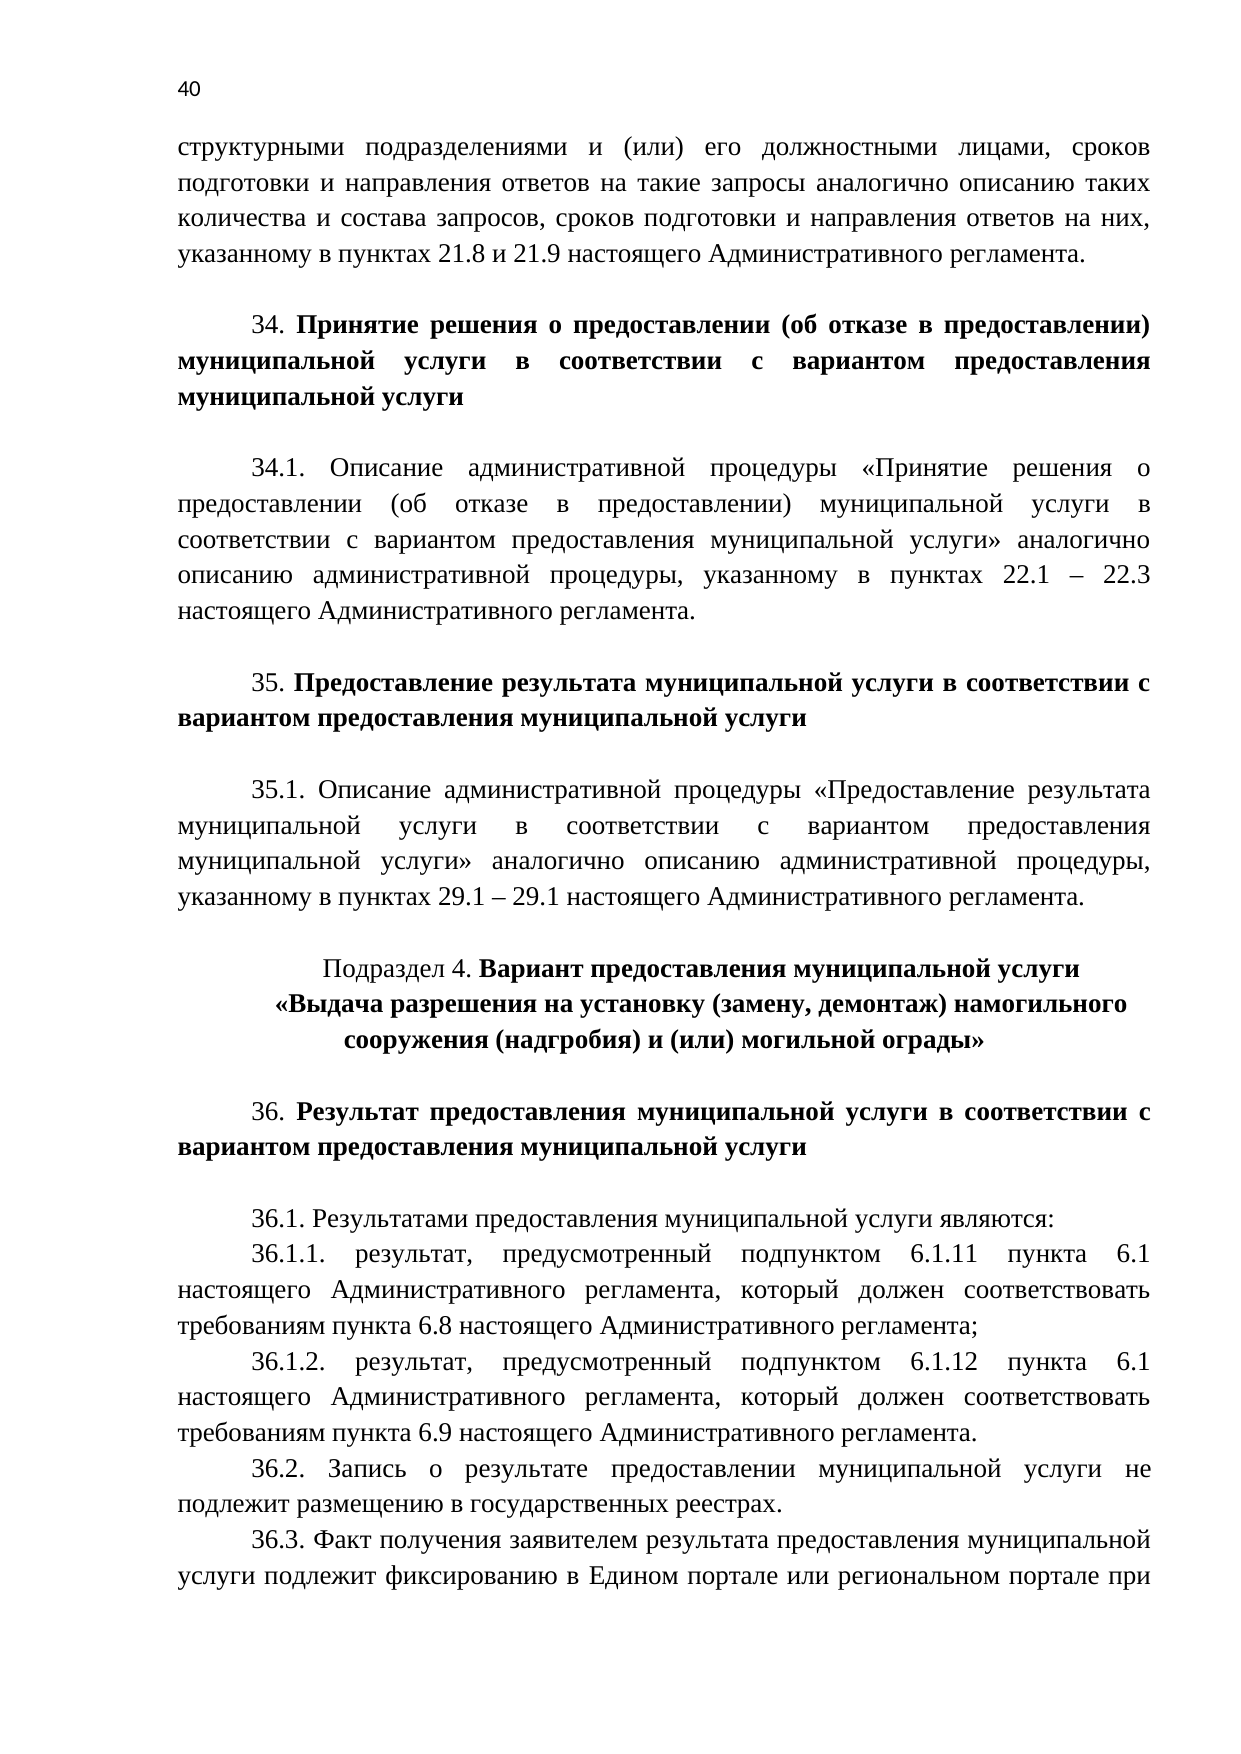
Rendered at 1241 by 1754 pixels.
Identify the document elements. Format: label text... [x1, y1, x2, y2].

text 36.2. Запись о результате предоставлении муниципальной услуги не подлежит размещению в государственных реестрах. [177, 1452, 1152, 1519]
text 35. Предоставление результата муниципальной услуги в соответствии с вариантом предоставления муниципальной услуги [177, 666, 1152, 733]
text 36.1.2. результат, предусмотренный подпунктом 6.1.12 пункта 6.1 настоящего Административного регламента, который должен соответствовать требованиям пункта 6.9 настоящего Административного регламента. [177, 1345, 1152, 1447]
text 34.1. Описание административной процедуры «Принятие решения о предоставлении (об отказе в предоставлении) муниципальной услуги в соответствии с вариантом предоставления муниципальной услуги» аналогично описанию административной процедуры, указанному в пунктах 22.1 – 22.3 настоящего Административного регламента. [177, 451, 1152, 626]
text 36. Результат предоставления муниципальной услуги в соответствии с вариантом предоставления муниципальной услуги [177, 1094, 1152, 1161]
text 36.1.1. результат, предусмотренный подпунктом 6.1.11 пункта 6.1 настоящего Административного регламента, который должен соответствовать требованиям пункта 6.8 настоящего Административного регламента; [177, 1237, 1152, 1340]
text 34. Принятие решения о предоставлении (об отказе в предоставлении) муниципальной услуги в соответствии с вариантом предоставления муниципальной услуги [177, 308, 1152, 411]
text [177, 130, 1152, 268]
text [177, 1523, 1152, 1590]
text 35.1. Описание административной процедуры «Предоставление результата муниципальной услуги в соответствии с вариантом предоставления муниципальной услуги» аналогично описанию административной процедуры, указанному в пунктах 29.1 – 29.1 настоящего Административного регламента. [177, 773, 1152, 911]
text Подраздел 4. Вариант предоставления муниципальной услуги [177, 952, 1152, 983]
text «Выдача разрешения на установку (замену, демонтаж) намогильного сооружения (надгробия) и (или) могильной ограды» [177, 987, 1152, 1054]
text 36.1. Результатами предоставления муниципальной услуги являются: [177, 1202, 1152, 1233]
